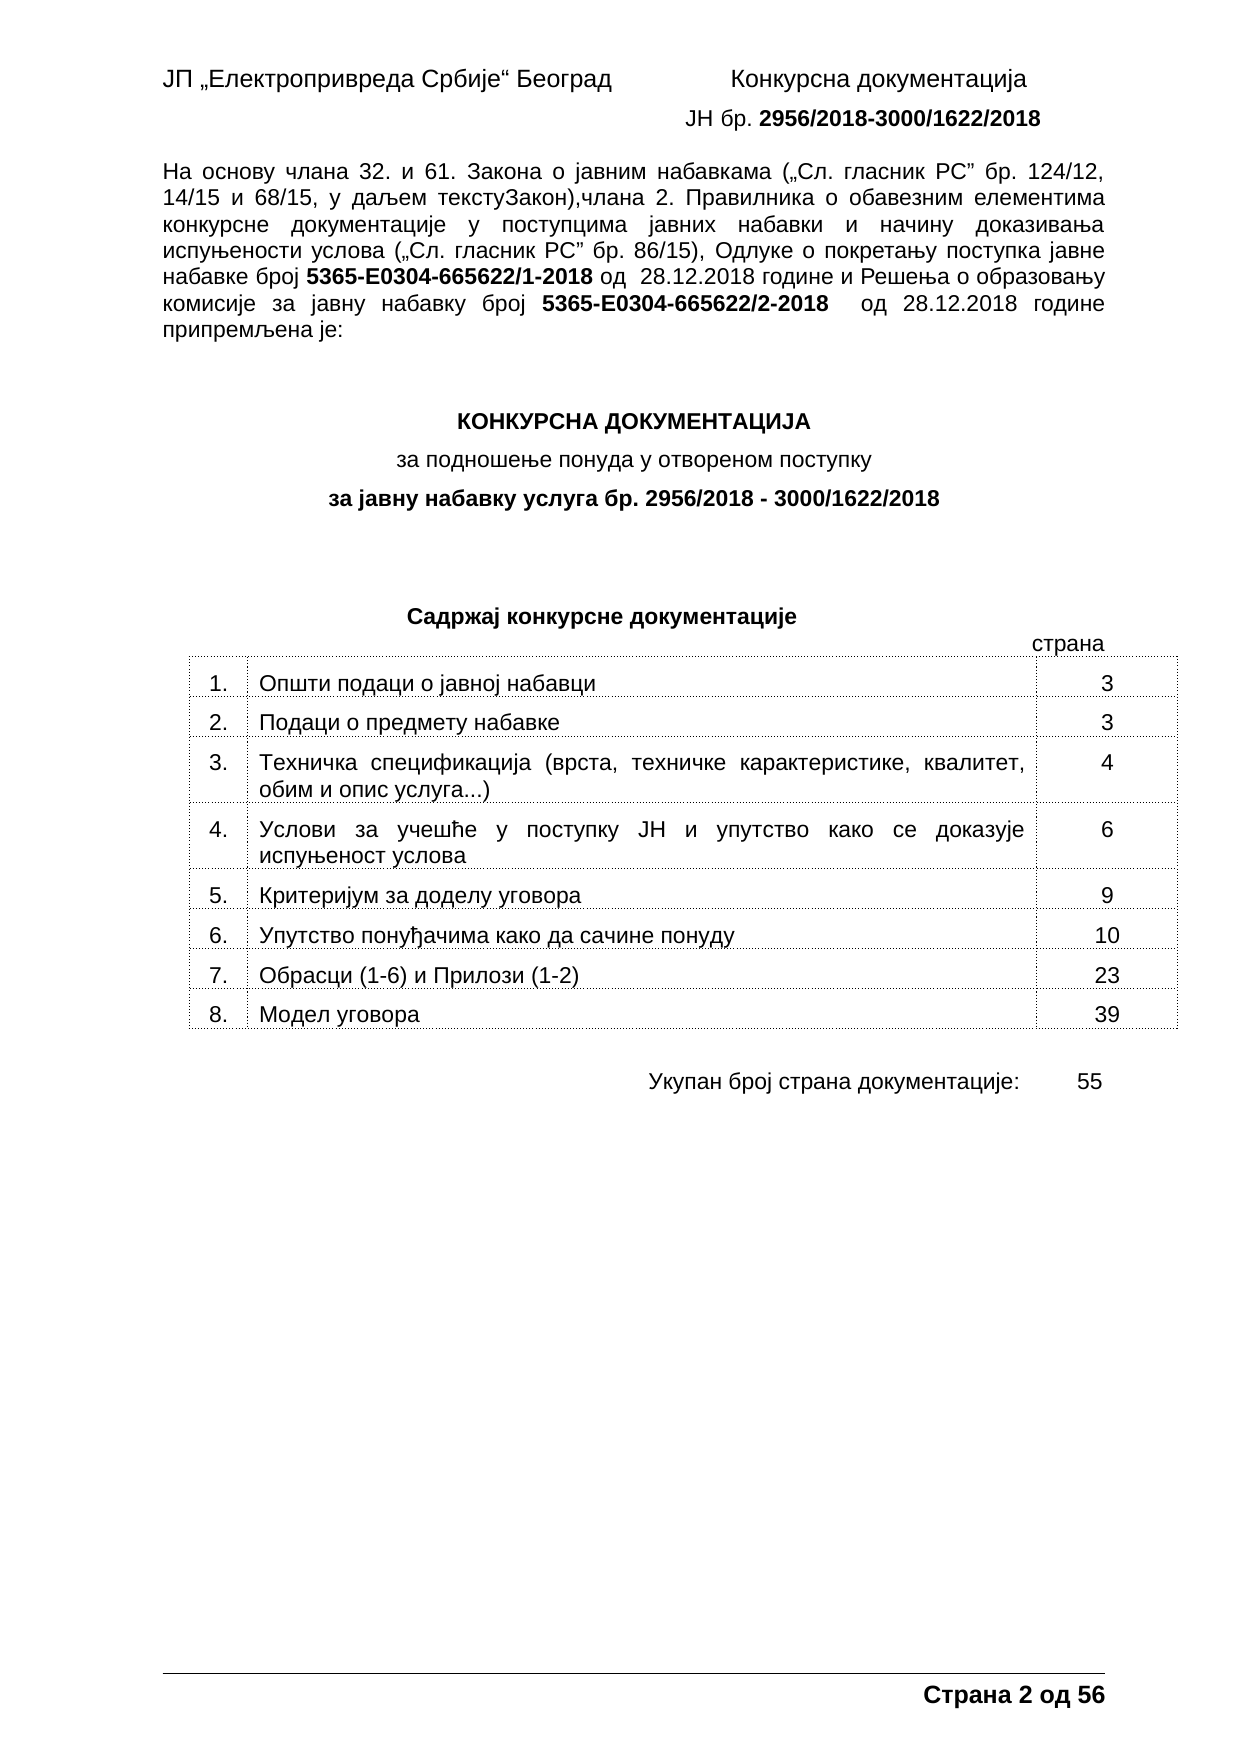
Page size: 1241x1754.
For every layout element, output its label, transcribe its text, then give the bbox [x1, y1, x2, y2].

text за подношење понуда у отвореном поступку [162, 446, 1105, 473]
text Укупан број страна документације: 55 [162, 1068, 1105, 1094]
table_header 1. [189, 656, 248, 696]
table_cell Подаци о предмету набавке [248, 696, 1037, 736]
table_cell 6 [1037, 802, 1177, 868]
table_cell Обрасци (1-6) и Прилози (1-2) [248, 948, 1037, 988]
table_cell Критеријум за доделу уговора [248, 868, 1037, 908]
table_cell Упутство понуђачима како да сачине понуду [248, 908, 1037, 948]
table_cell Модел уговора [248, 988, 1037, 1028]
table_cell Услови за учешће у поступку ЈН и упутство како се доказује испуњеност услова [248, 802, 1037, 868]
text На основу члана 32. и 61. Закона о јавним набавкама („Сл. гласник РС” бр. 124/12, 14/15 и 68/15, у даљем текстуЗакон),члана 2. Правилника о обавезним елементима конкурсне документације у поступцима јавних набавки и начину доказивања испуњености услова („Сл. гласник РС” бр. 86/15), Одлуке о покретању поступка јавне набавке број 5365-E0304-665622/1-2018 oд 28.12.2018 године и Решења о образовању комисије за јавну набавку број 5365-E0304-665622/2-2018 oд 28.12.2018 године припремљена је: [162, 158, 1105, 342]
table_cell 10 [1037, 908, 1177, 948]
table_header 3 [1037, 656, 1177, 696]
table_cell 6. [189, 908, 248, 948]
text КОНКУРСНА ДОКУМЕНТАЦИЈА [162, 408, 1105, 434]
table_cell 4 [1037, 736, 1177, 802]
table_cell 5. [189, 868, 248, 908]
table_cell 4. [189, 802, 248, 868]
text за јавну набавку услуга бр. 2956/2018 - 3000/1622/2018 [162, 485, 1105, 512]
table_cell 39 [1037, 988, 1177, 1028]
table_cell Техничка спецификација (врста, техничке карактеристике, квалитет, обим и опис услуга...) [248, 736, 1037, 802]
title Садржај конкурсне документације страна [162, 603, 1105, 656]
table_header Општи подаци о јавној набавци [248, 656, 1037, 696]
table_cell 8. [189, 988, 248, 1028]
table_cell 7. [189, 948, 248, 988]
table_cell 3. [189, 736, 248, 802]
table_cell 3 [1037, 696, 1177, 736]
table_cell 23 [1037, 948, 1177, 988]
table_cell 2. [189, 696, 248, 736]
table_cell 9 [1037, 868, 1177, 908]
